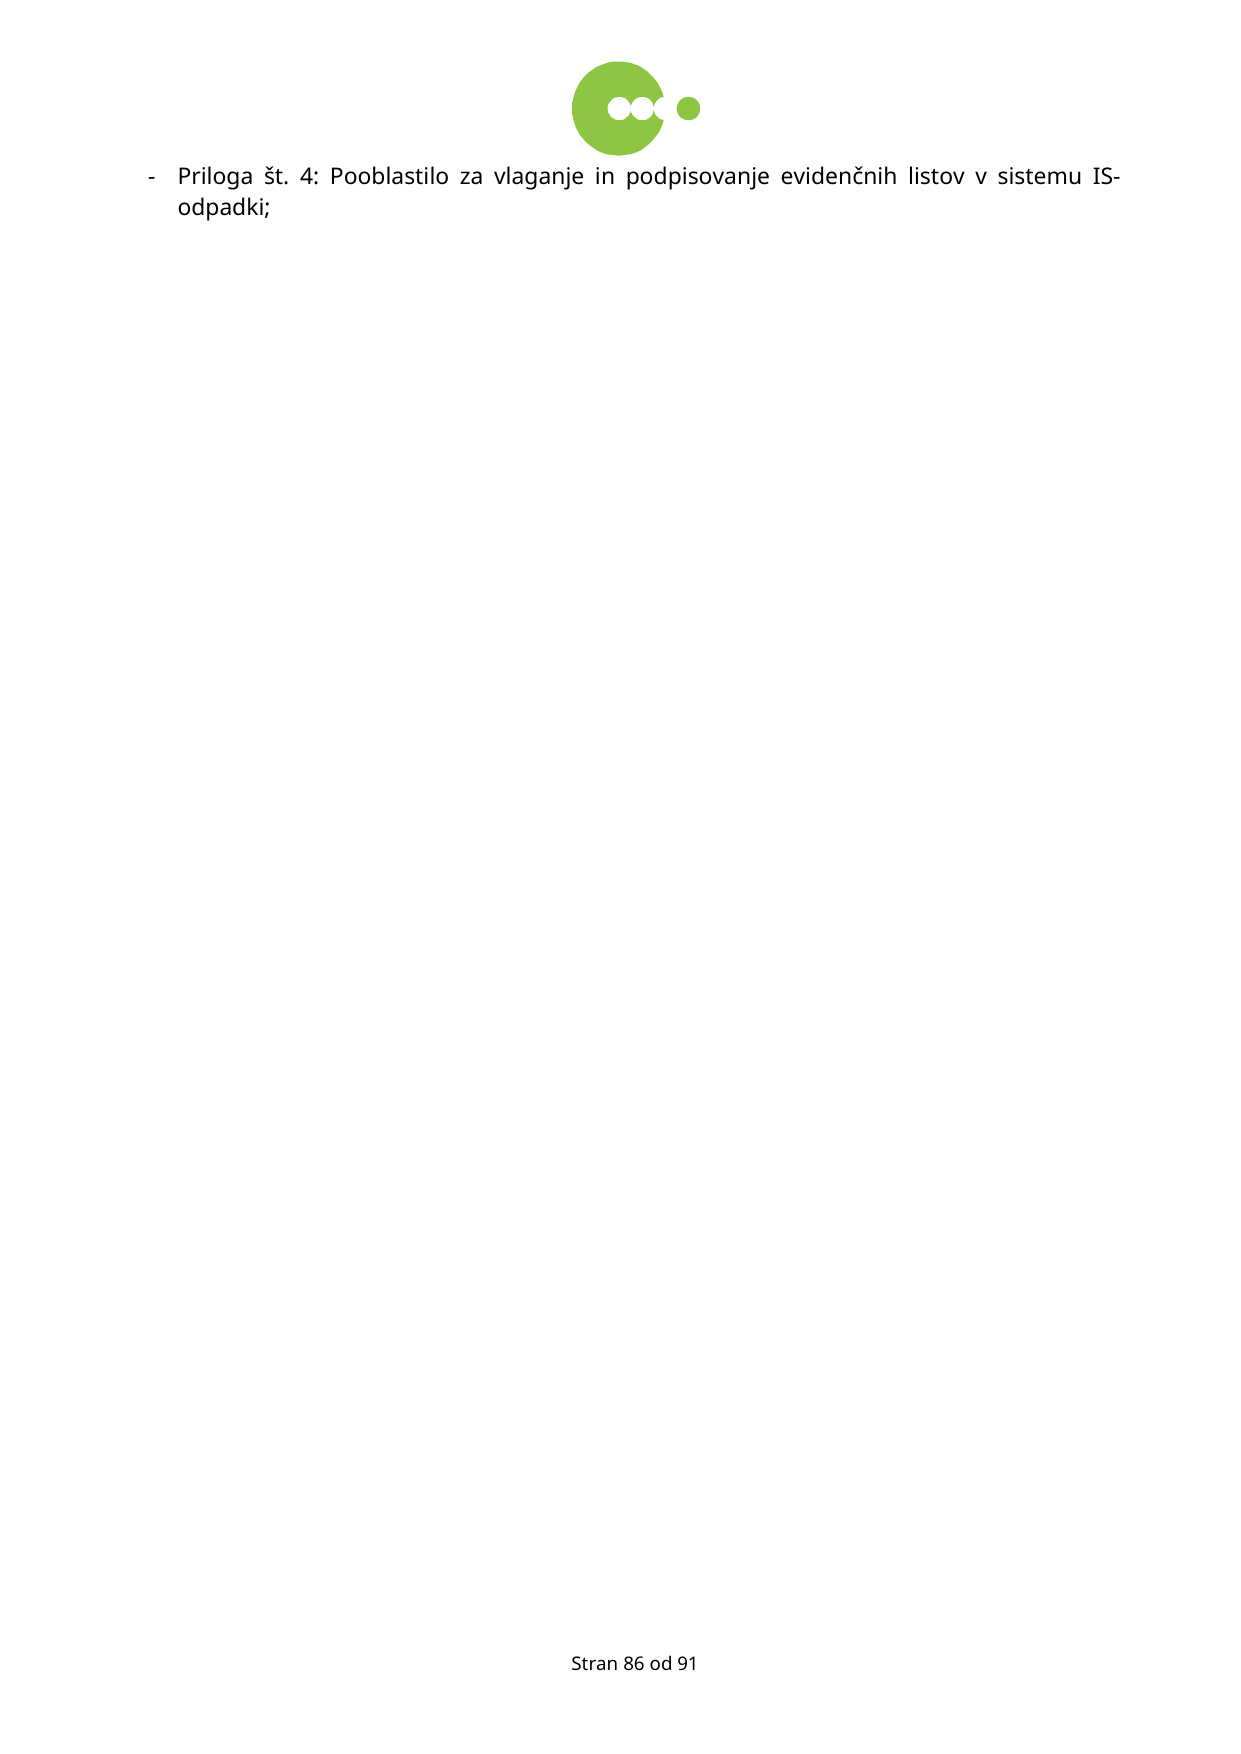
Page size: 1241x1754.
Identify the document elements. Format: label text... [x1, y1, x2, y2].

list Priloga št. 4: Pooblastilo za vlaganje in podpisovanje evidenčnih listov v sistemu IS-odpadki; [148, 160, 1122, 222]
